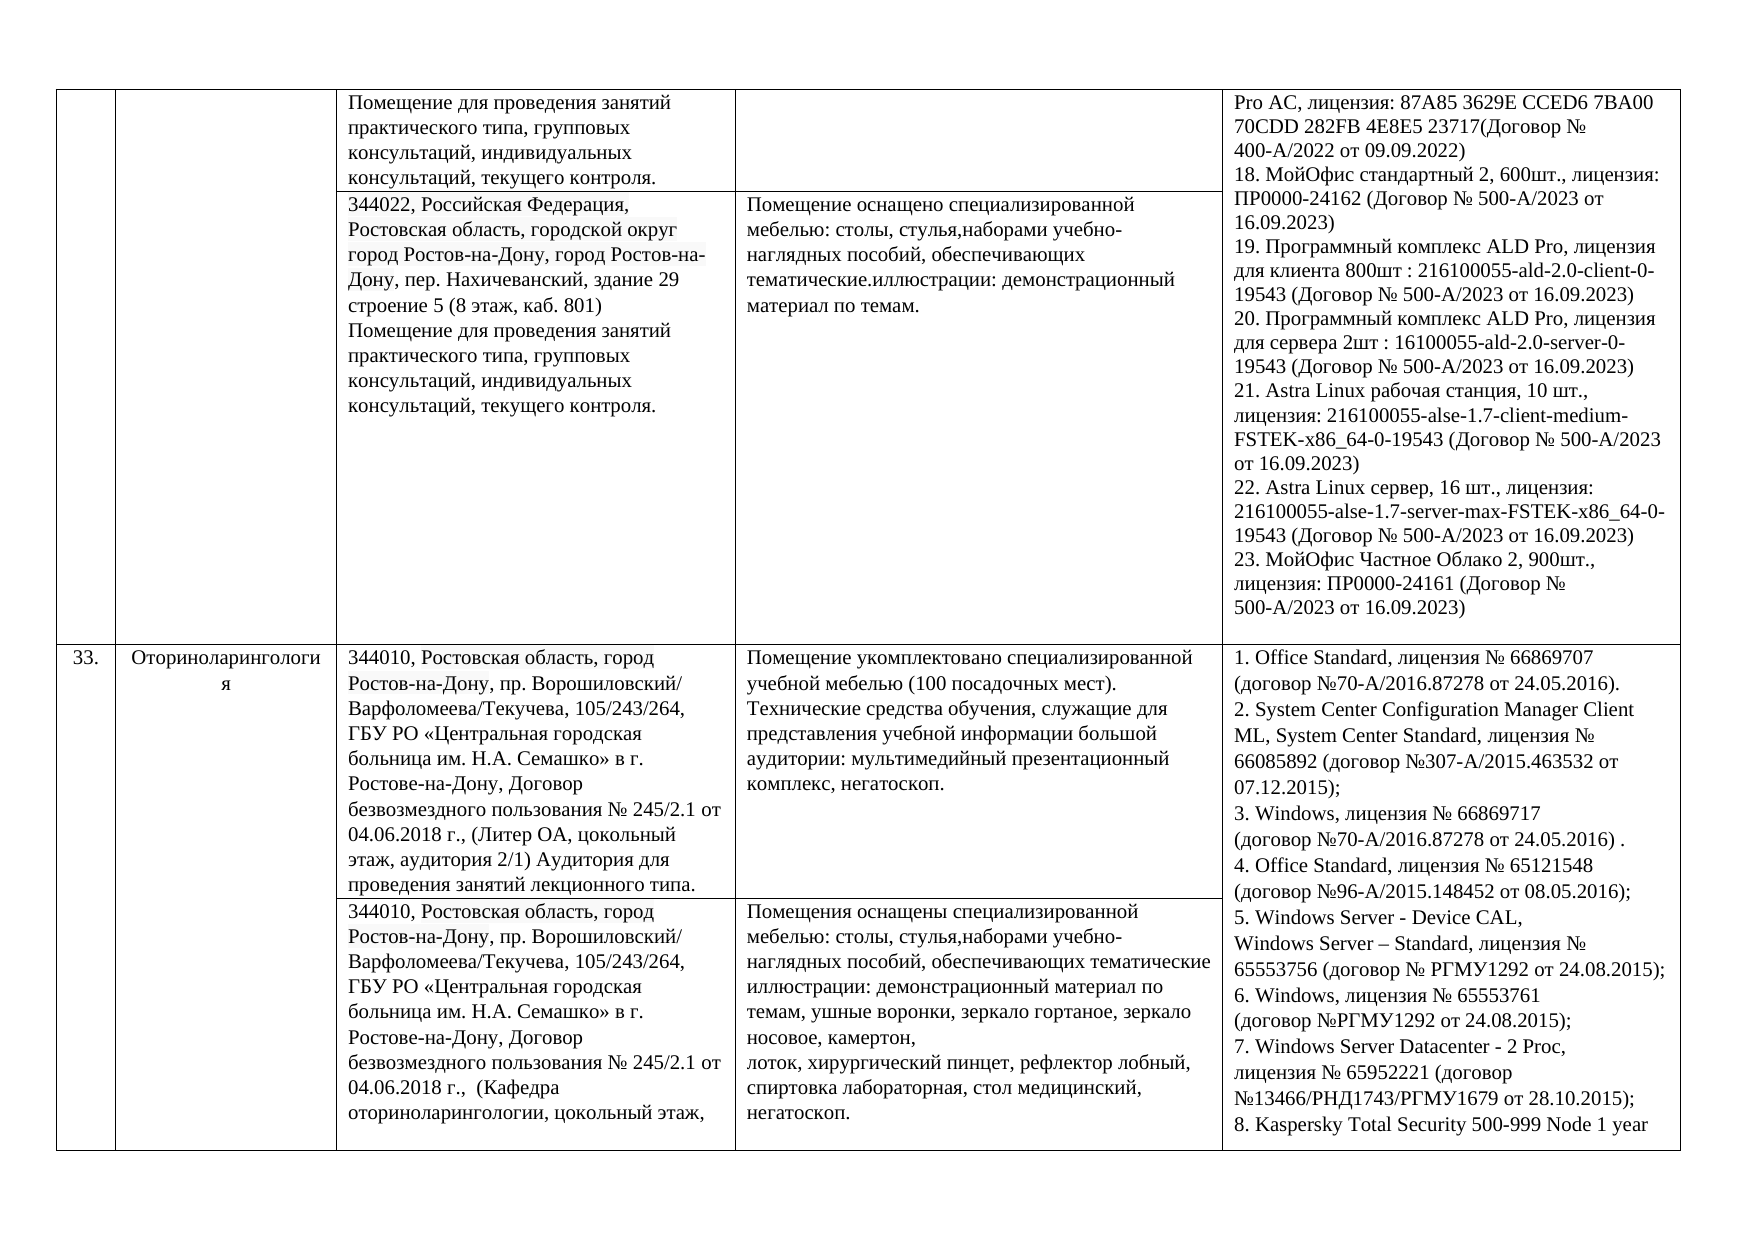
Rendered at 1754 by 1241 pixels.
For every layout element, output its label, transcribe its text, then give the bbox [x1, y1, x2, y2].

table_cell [337, 90, 735, 191]
table_cell 33. [57, 645, 115, 1149]
table_cell 344010, Ростовская область, город Ростов-на-Дону, пр. Ворошиловский/ Варфоломеева/Текучева, 105/243/264, ГБУ РО «Центральная городская больница им. Н.А. Семашко» в г. Ростове-на-Дону, Договор безвозмездного пользования № 245/2.1 от 04.06.2018 г., (Литер ОА, цокольный этаж, аудитория 2/1) Аудитория для проведения занятий лекционного типа. [337, 645, 735, 898]
table_cell 1. Office Standard, лицензия № 66869707 (договор №70-А/2016.87278 от 24.05.2016). 2. System Center Configuration Manager Client ML, System Center Standard, лицензия № 66085892 (договор №307-А/2015.463532 от 07.12.2015); 3. Windows, лицензия № 66869717 (договор №70-А/2016.87278 от 24.05.2016) . 4. Office Standard, лицензия № 65121548 (договор №96-А/2015.148452 от 08.05.2016); 5. Windows Server - Device CAL, Windows Server – Standard, лицензия № 65553756 (договор № РГМУ1292 от 24.08.2015); 6. Windows, лицензия № 65553761 (договор №РГМУ1292 от 24.08.2015); 7. Windows Server Datacenter - 2 Proc, лицензия № 65952221 (договор №13466/РНД1743/РГМУ1679 от 28.10.2015); 8. Kaspersky Total Security 500-999 Node 1 year Educational Renewal License (Договор № 273-А/2023 от 25.07.2024). 9. Предоставление услуг связи (интернета): «Эр-Телеком Холдинг» - договор РГМУ262961 от 06.03.2024; «МТС» - договор РГМУ26493 от 11.03.2024. 10. МойОфис стандартный 2, 10шт., лицензия ПР0000-5245 (Договор № 491-А/2021 от 08.11.2021) 11. Astra Linux рабочая станция, 10шт., лицензии: 216100055-smo-1.6-client-5974, m216100055-alse-1.7-client-max-x86_64-0-5279 (Договор № 491-А/2021 от 08.11.2021) 12. Astra Linux рабочая станция, 150 шт., лицензия: 216100055-alse-1.7-client-medium-x86_64-0-9783 (Договор № 328-А/2022 от 30.09.2022) 13. Astra Linux рабочая станция, 60 шт., лицензия: 216100055-alse-1.7-client-medium-x86_64-0-12604 (Договор № 400-А/2022 от 09.09.2022) 14. Astra Linux сервер 10 шт. лицензия: 216100055-alse-1.7-server-medium-x86_64-0-12604 (Договор № 400-А/2022 от 09.09.2022) 15. МойОфис стандартный 2, 280шт., лицензия: ПР0000-10091 (Договор № 400-А/2022 от 09.09.2022) 16. Система унифицированных коммуникаций CommuniGate Pro, лицензия: Dyn-Cluster, 2 Frontends , Dyn-Cluster, 2 backends , CGatePro Unified 3000 users , Kaspersky AntiSpam 3050-users , Contact Center Agent for All , CGPro Contact Center 5 domains . (Договор № 400-А/2022 от 09.09.2022) 17. Система управления базами данных Postgres Pro AC, лицензия: 87A85 3629E CCED6 7BA00 70CDD 282FB 4E8E5 23717(Договор № 400-А/2022 от 09.09.2022) 18. МойОфис стандартный 2, 600шт., лицензия: ПР0000-24162 (Договор № 500-А/2023 от 16.09.2023) 19. Программный комплекс ALD Pro, лицензия для клиента 800шт : 216100055-ald-2.0-client-0-19543 (Договор № 500-А/2023 от 16.09.2023) 20. Программный комплекс ALD Pro, лицензия для сервера 2шт : 16100055-ald-2.0-server-0-19543 (Договор № 500-А/2023 от 16.09.2023) 21. Astra Linux рабочая станция, 10 шт., лицензия: 216100055-alse-1.7-client-medium-FSTEK-x86_64-0-19543 (Договор № 500-А/2023 от 16.09.2023) 22. Astra Linux сервер, 16 шт., лицензия: 216100055-alse-1.7-server-max-FSTEK-x86_64-0-19543 (Договор № 500-А/2023 от 16.09.2023) 23. МойОфис Частное Облако 2, 900шт., лицензия: ПР0000-24161 (Договор № 500-А/2023 от 16.09.2023) [1223, 645, 1680, 1149]
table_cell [337, 899, 735, 1149]
table_cell Оториноларингология [116, 645, 336, 1149]
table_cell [736, 899, 1222, 1149]
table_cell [736, 90, 1222, 191]
table_cell Помещение укомплектовано специализированной учебной мебелью (100 посадочных мест). Технические средства обучения, служащие для представления учебной информации большой аудитории: мультимедийный презентационный комплекс, негатоскоп. [736, 645, 1222, 898]
table_cell Помещение оснащено специализированной мебелью: столы, стулья,наборами учебно-наглядных пособий, обеспечивающих тематические.иллюстрации: демонстрационный материал по темам. [736, 192, 1222, 644]
table_cell 344022, Российская Федерация, Ростовская область, городской округ город Ростов-на-Дону, город Ростов-на-Дону, пер. Нахичеванский, здание 29 строение 5 (8 этаж, каб. 801) Помещение для проведения занятий практического типа, групповых консультаций, индивидуальных консультаций, текущего контроля. [337, 192, 735, 644]
